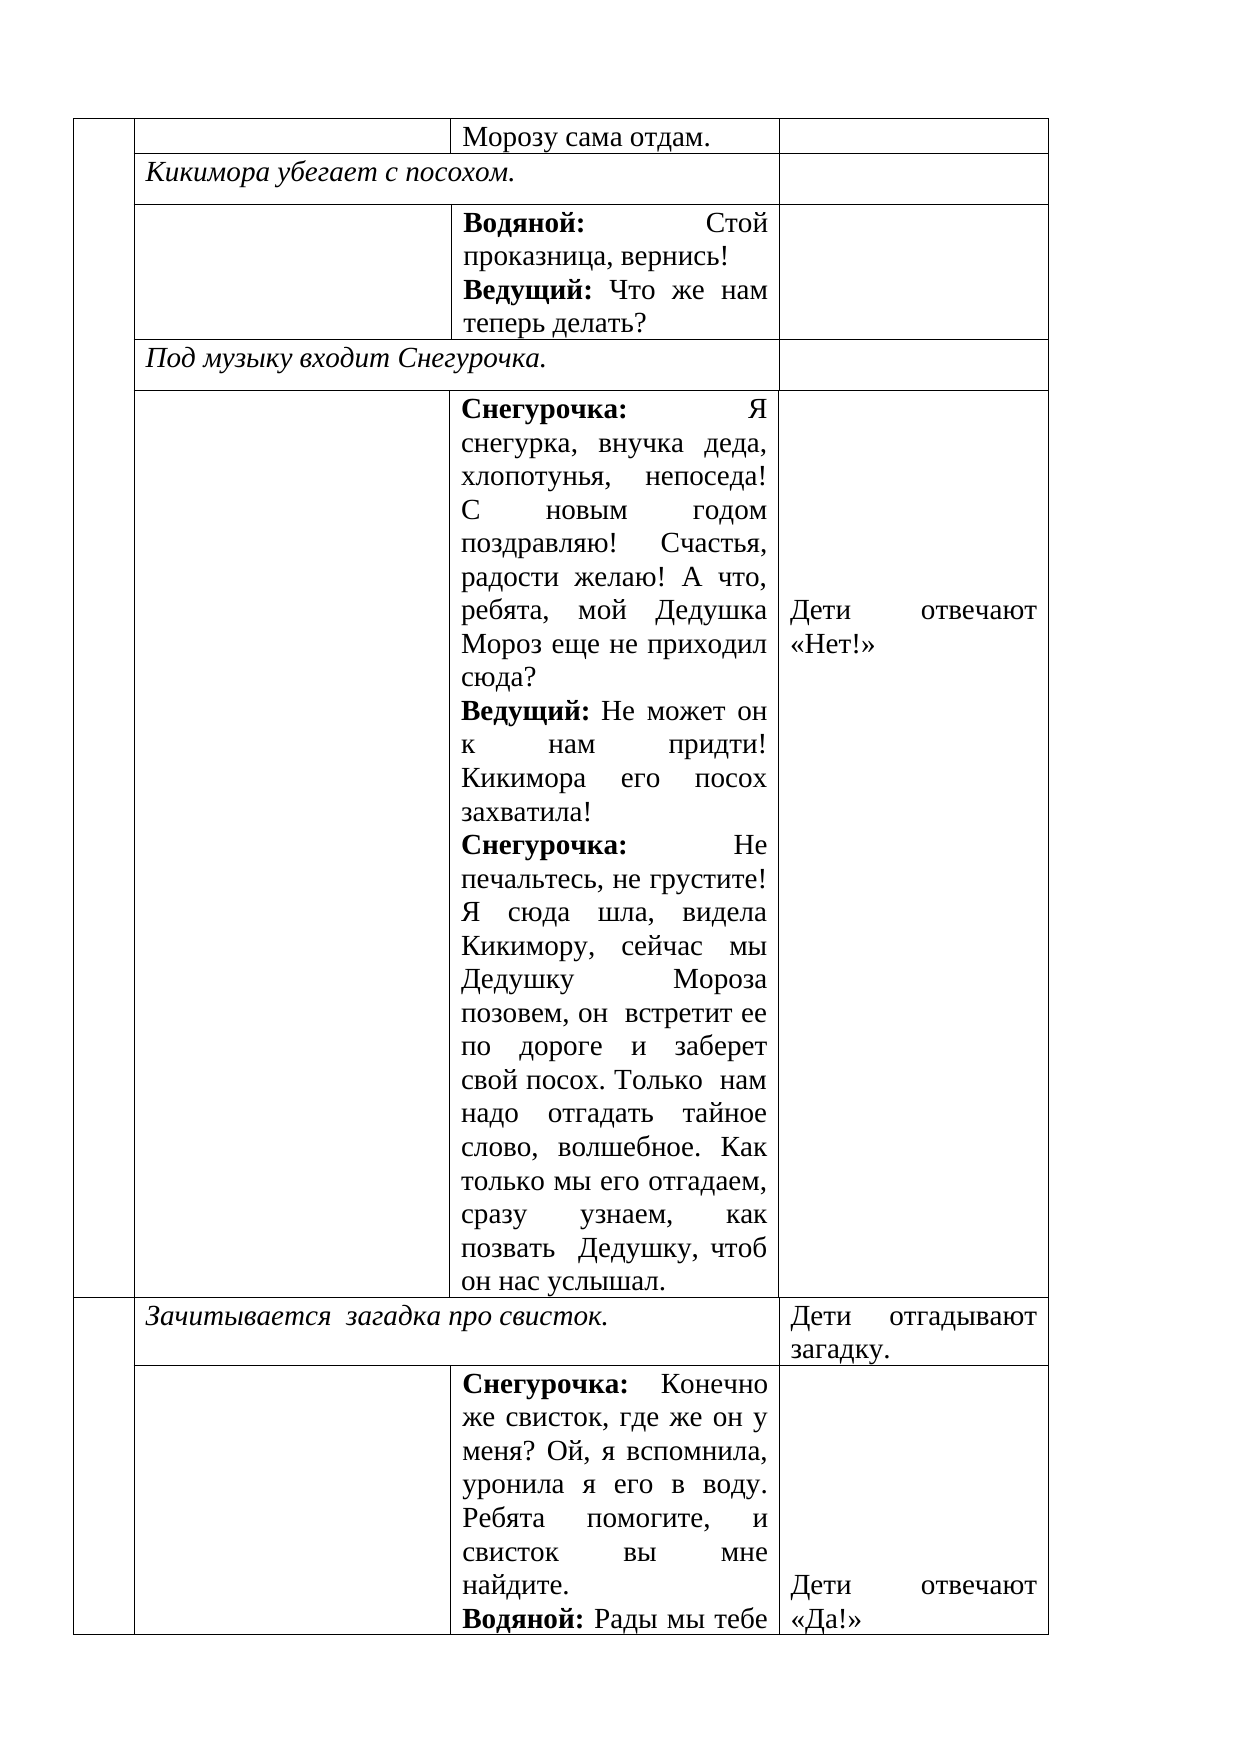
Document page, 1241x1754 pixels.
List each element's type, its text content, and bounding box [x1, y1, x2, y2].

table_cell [451, 1366, 779, 1634]
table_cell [451, 119, 779, 153]
table_cell Снегурочка: Я снегурка, внучка деда, хлопотунья, непоседа! С новым годом поздравляю! Счастья, радости желаю! А что, ребята, мой Дедушка Мороз еще не приходил сюда? Ведущий: Не может он к нам придти! Кикимора его посох захватила! Снегурочка: Не печальтесь, не грустите! Я сюда шла, видела Кикимору, сейчас мы Дедушку Мороза позовем, он встретит ее по дороге и заберет свой посох. Только нам надо отгадать тайное слово, волшебное. Как только мы его отгадаем, сразу узнаем, как позвать Дедушку, чтоб он нас услышал. [450, 391, 778, 1297]
table_cell [780, 340, 1048, 390]
table_cell [135, 1366, 450, 1634]
table_cell [135, 119, 450, 153]
table_cell [780, 205, 1048, 339]
table_cell Кикимора убегает с посохом. [135, 154, 779, 204]
table_cell Под музыку входит Снегурочка. [135, 340, 779, 390]
table_cell Водяной: Стой проказница, вернись! Ведущий: Что же нам теперь делать? [452, 205, 779, 339]
table_cell [74, 1298, 134, 1634]
table_cell Дети отгадывают загадку. [780, 1298, 1048, 1365]
table_cell Дети отвечают «Нет!» [779, 391, 1048, 1297]
table_cell Дети отвечают «Да!» [780, 1366, 1048, 1634]
table_cell [135, 391, 449, 1297]
table_cell [780, 119, 1048, 153]
table_cell Зачитывается загадка про свисток. [135, 1298, 779, 1365]
table_cell [780, 154, 1048, 204]
table_cell [135, 205, 451, 339]
